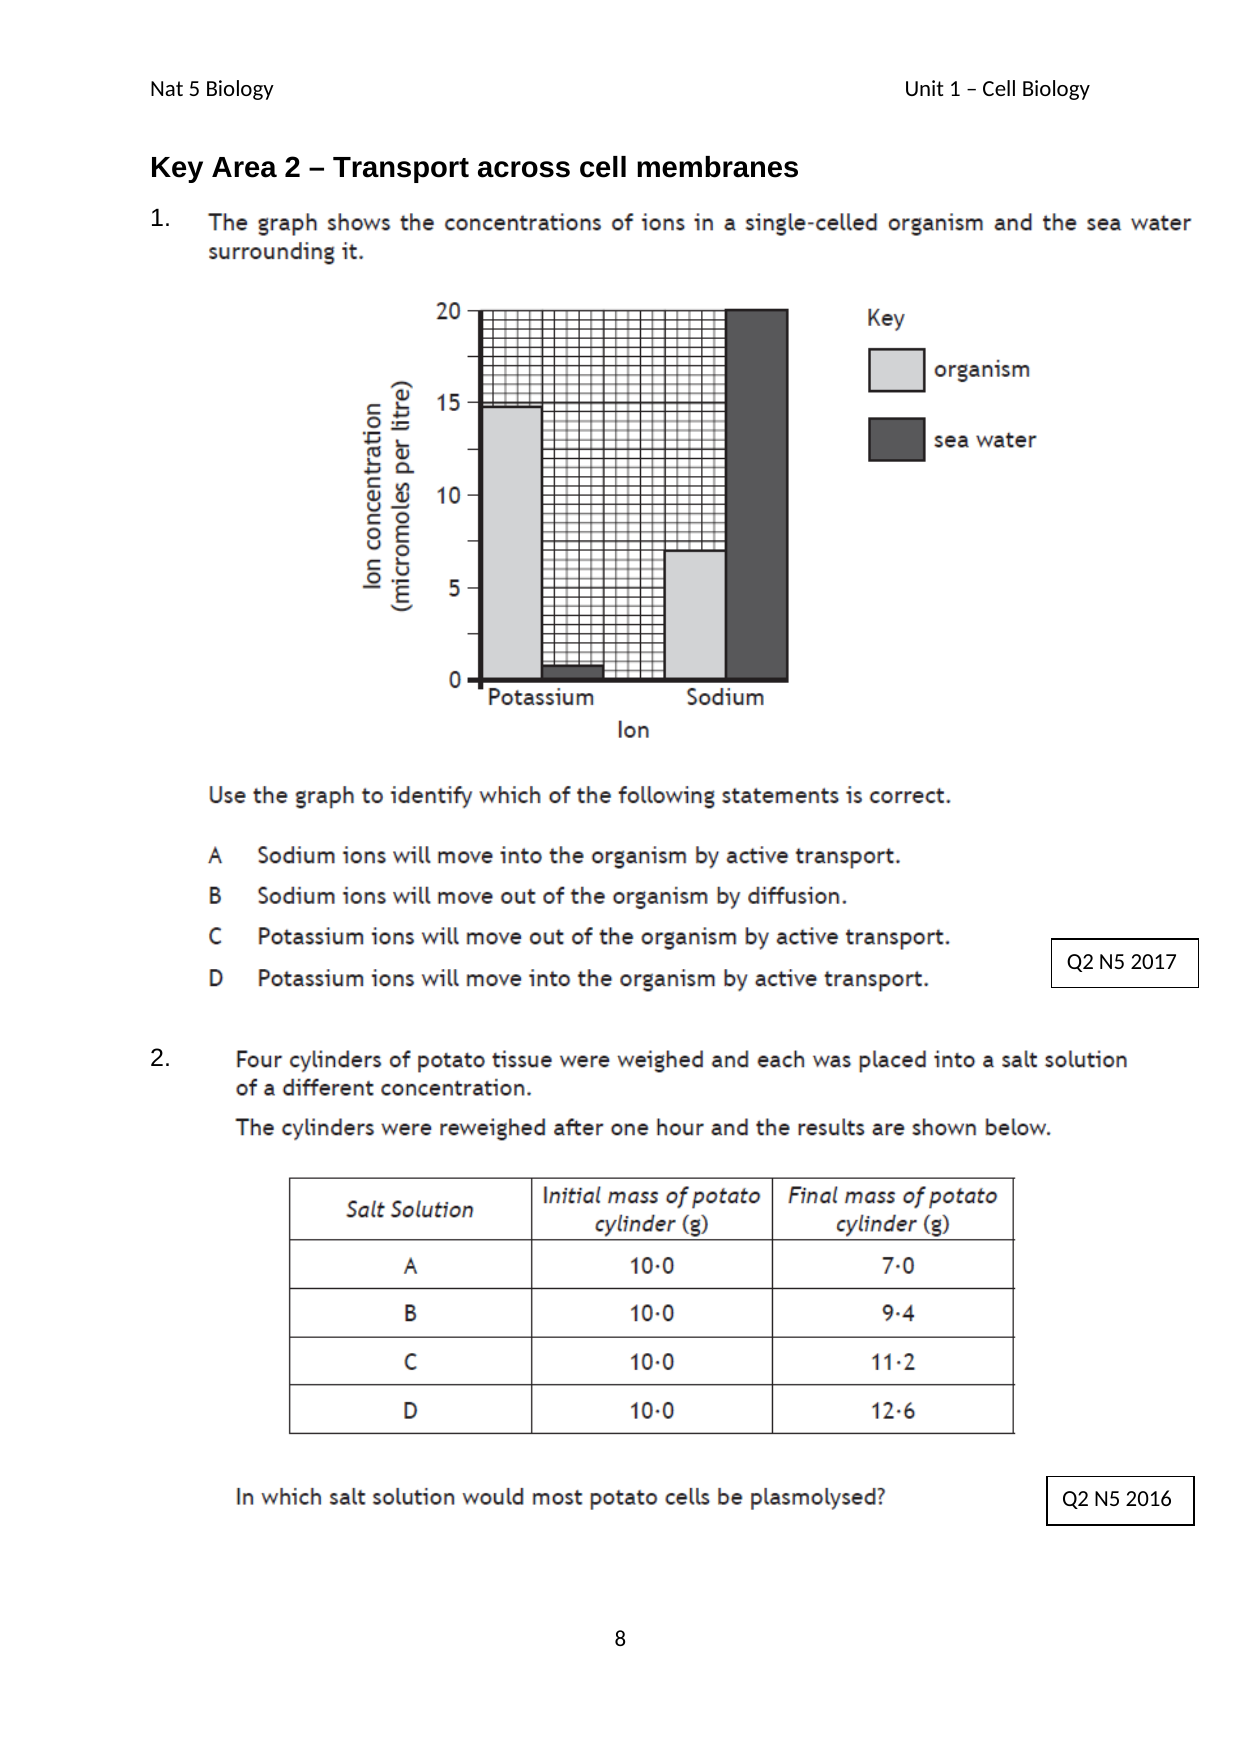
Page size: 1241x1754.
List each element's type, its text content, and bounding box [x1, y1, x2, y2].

text 2. [150, 1043, 1090, 1071]
text Key Area 2 – Transport across cell membranes [150, 150, 1090, 183]
picture [220, 1044, 1160, 1515]
picture [195, 203, 1222, 1002]
text 1. [150, 203, 195, 232]
